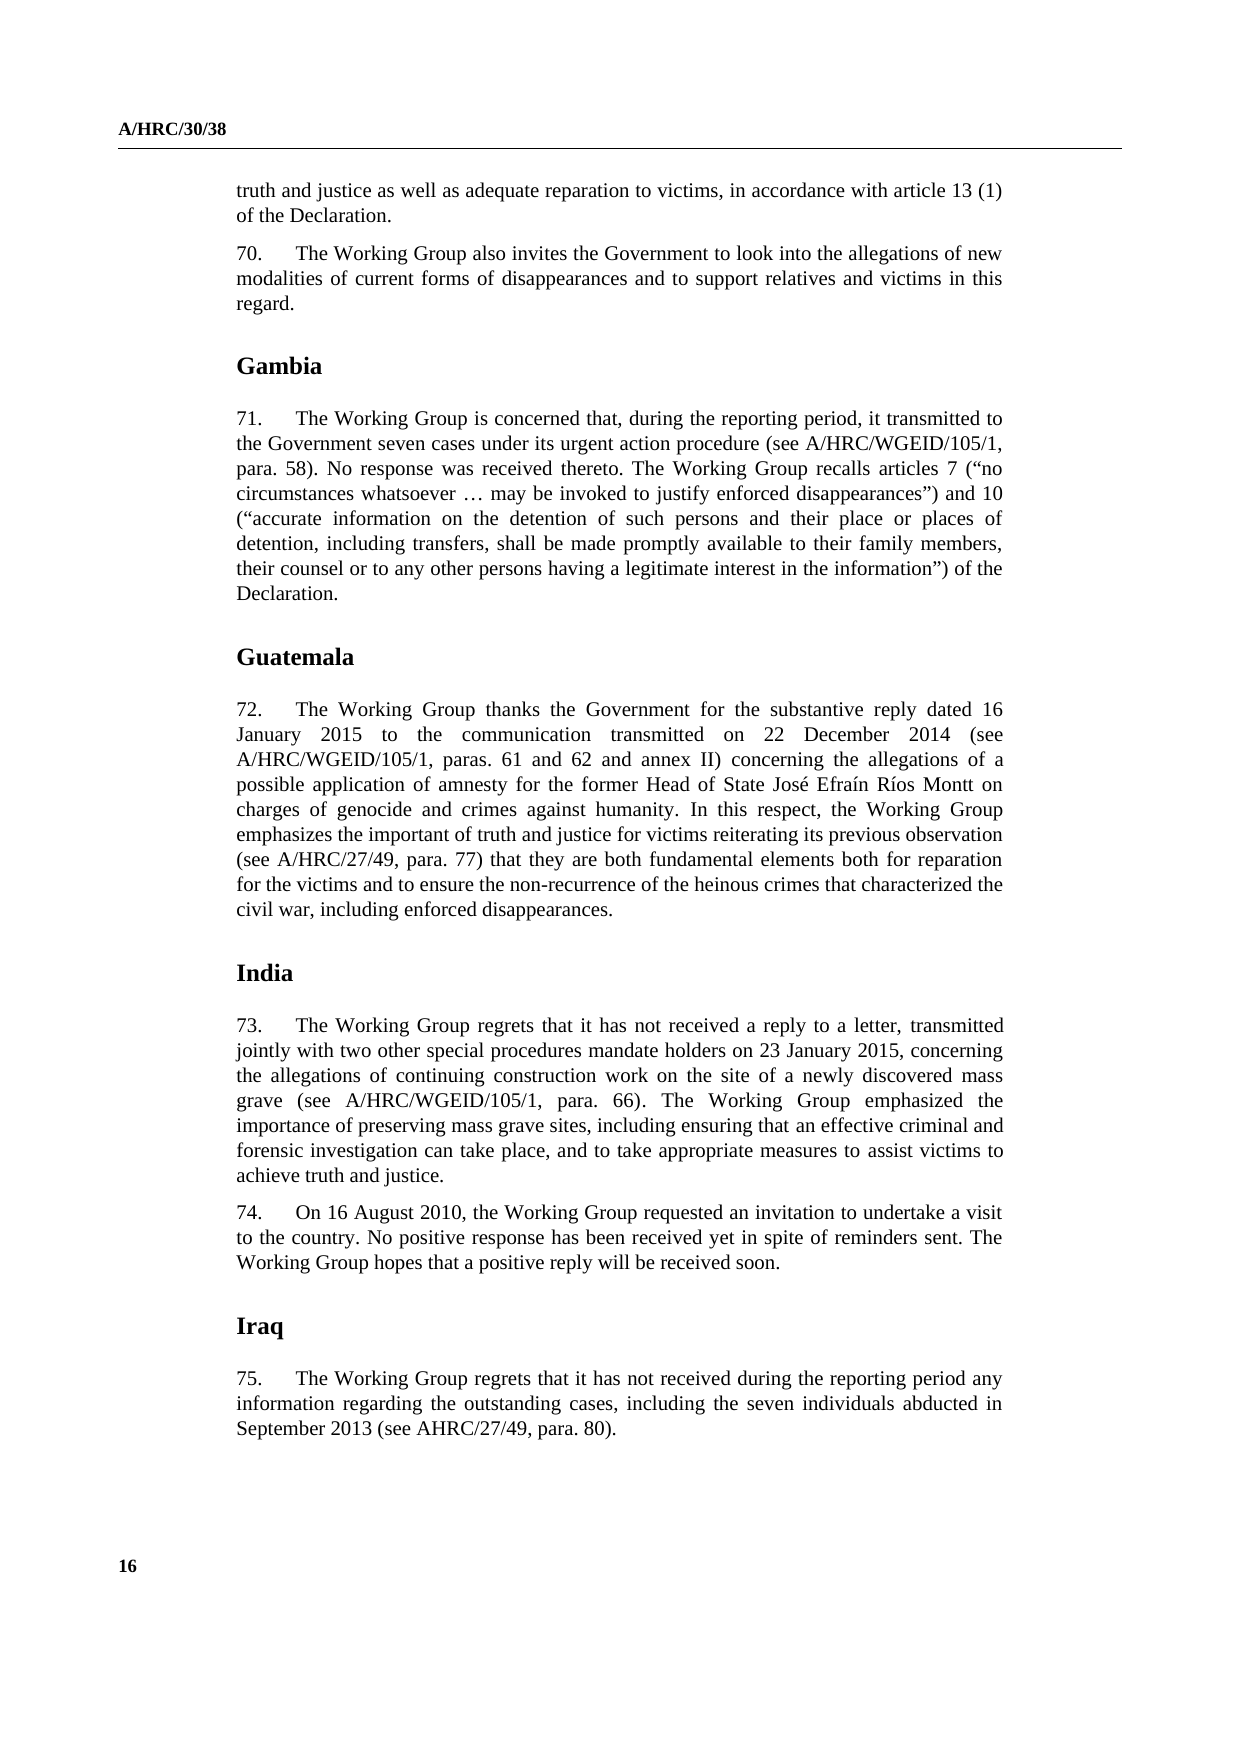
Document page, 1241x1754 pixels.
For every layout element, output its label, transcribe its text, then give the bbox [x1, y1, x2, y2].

list The Working Group regrets that it has not received a reply to a letter, transmitted jointly with two other special procedures mandate holders on 23 January 2015, concerning the allegations of continuing construction work on the site of a newly discovered mass grave (see A/HRC/WGEID/105/1, para. 66). The Working Group emphasized the importance of preserving mass grave sites, including ensuring that an effective criminal and forensic investigation can take place, and to take appropriate measures to assist victims to achieve truth and justice. [236, 1012, 1004, 1187]
text India [118, 958, 1004, 987]
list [236, 177, 1004, 227]
list The Working Group is concerned that, during the reporting period, it transmitted to the Government seven cases under its urgent action procedure (see A/HRC/WGEID/105/1, para. 58). No response was received thereto. The Working Group recalls articles 7 (“no circumstances whatsoever … may be invoked to justify enforced disappearances”) and 10 (“accurate information on the detention of such persons and their place or places of detention, including transfers, shall be made promptly available to their family members, their counsel or to any other persons having a legitimate interest in the information”) of the Declaration. [236, 405, 1004, 605]
list The Working Group also invites the Government to look into the allegations of new modalities of current forms of disappearances and to support relatives and victims in this regard. [236, 240, 1004, 315]
list The Working Group thanks the Government for the substantive reply dated 16 January 2015 to the communication transmitted on 22 December 2014 (see A/HRC/WGEID/105/1, paras. 61 and 62 and annex II) concerning the allegations of a possible application of amnesty for the former Head of State José Efraín Ríos Montt on charges of genocide and crimes against humanity. In this respect, the Working Group emphasizes the important of truth and justice for victims reiterating its previous observation (see A/HRC/27/49, para. 77) that they are both fundamental elements both for reparation for the victims and to ensure the non-recurrence of the heinous crimes that characterized the civil war, including enforced disappearances. [236, 696, 1004, 921]
text Guatemala [118, 643, 1004, 671]
text Iraq [118, 1312, 1004, 1340]
list The Working Group regrets that it has not received during the reporting period any information regarding the outstanding cases, including the seven individuals abducted in September 2013 (see AHRC/27/49, para. 80). [236, 1365, 1004, 1440]
text Gambia [118, 352, 1004, 380]
list On 16 August 2010, the Working Group requested an invitation to undertake a visit to the country. No positive response has been received yet in spite of reminders sent. The Working Group hopes that a positive reply will be received soon. [236, 1199, 1004, 1274]
